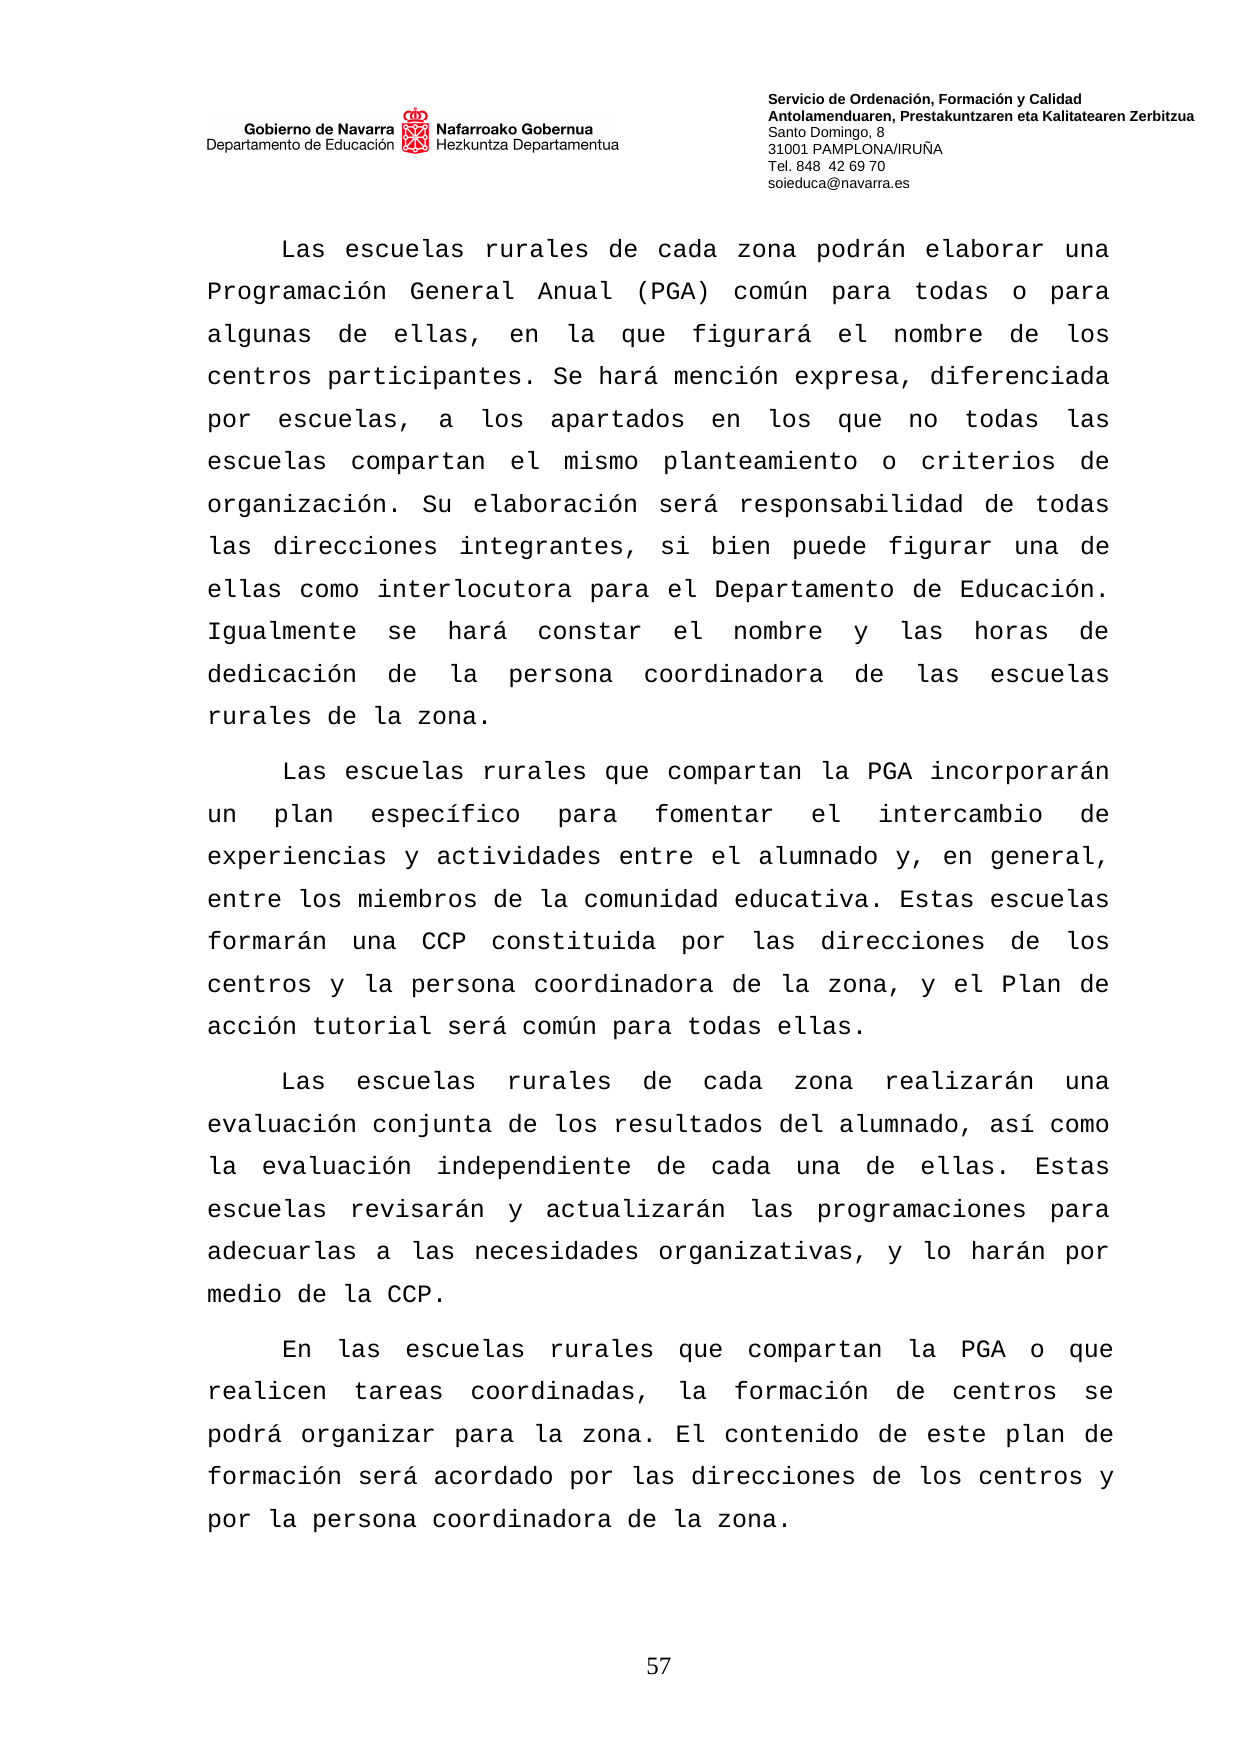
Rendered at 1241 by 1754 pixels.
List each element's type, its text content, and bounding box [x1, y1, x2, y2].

text Las escuelas rurales de cada zona podrán elaborar una Programación General Anual (PGA) común para todas o para algunas de ellas, en la que figurará el nombre de los centros participantes. Se hará mención expresa, diferenciada por escuelas, a los apartados en los que no todas las escuelas compartan el mismo planteamiento o criterios de organización. Su elaboración será responsabilidad de todas las direcciones integrantes, si bien puede figurar una de ellas como interlocutora para el Departamento de Educación. Igualmente se hará constar el nombre y las horas de dedicación de la persona coordinadora de las escuelas rurales de la zona. [207, 236, 1110, 732]
text En las escuelas rurales que compartan la PGA o que realicen tareas coordinadas, la formación de centros se podrá organizar para la zona. El contenido de este plan de formación será acordado por las direcciones de los centros y por la persona coordinadora de la zona. [207, 1336, 1114, 1534]
picture [206, 107, 619, 154]
text Las escuelas rurales de cada zona realizarán una evaluación conjunta de los resultados del alumnado, así como la evaluación independiente de cada una de ellas. Estas escuelas revisarán y actualizarán las programaciones para adecuarlas a las necesidades organizativas, y lo harán por medio de la CCP. [207, 1069, 1110, 1309]
text Las escuelas rurales que compartan la PGA incorporarán un plan específico para fomentar el intercambio de experiencias y actividades entre el alumnado y, en general, entre los miembros de la comunidad educativa. Estas escuelas formarán una CCP constituida por las direcciones de los centros y la persona coordinadora de la zona, y el Plan de acción tutorial será común para todas ellas. [207, 759, 1110, 1042]
